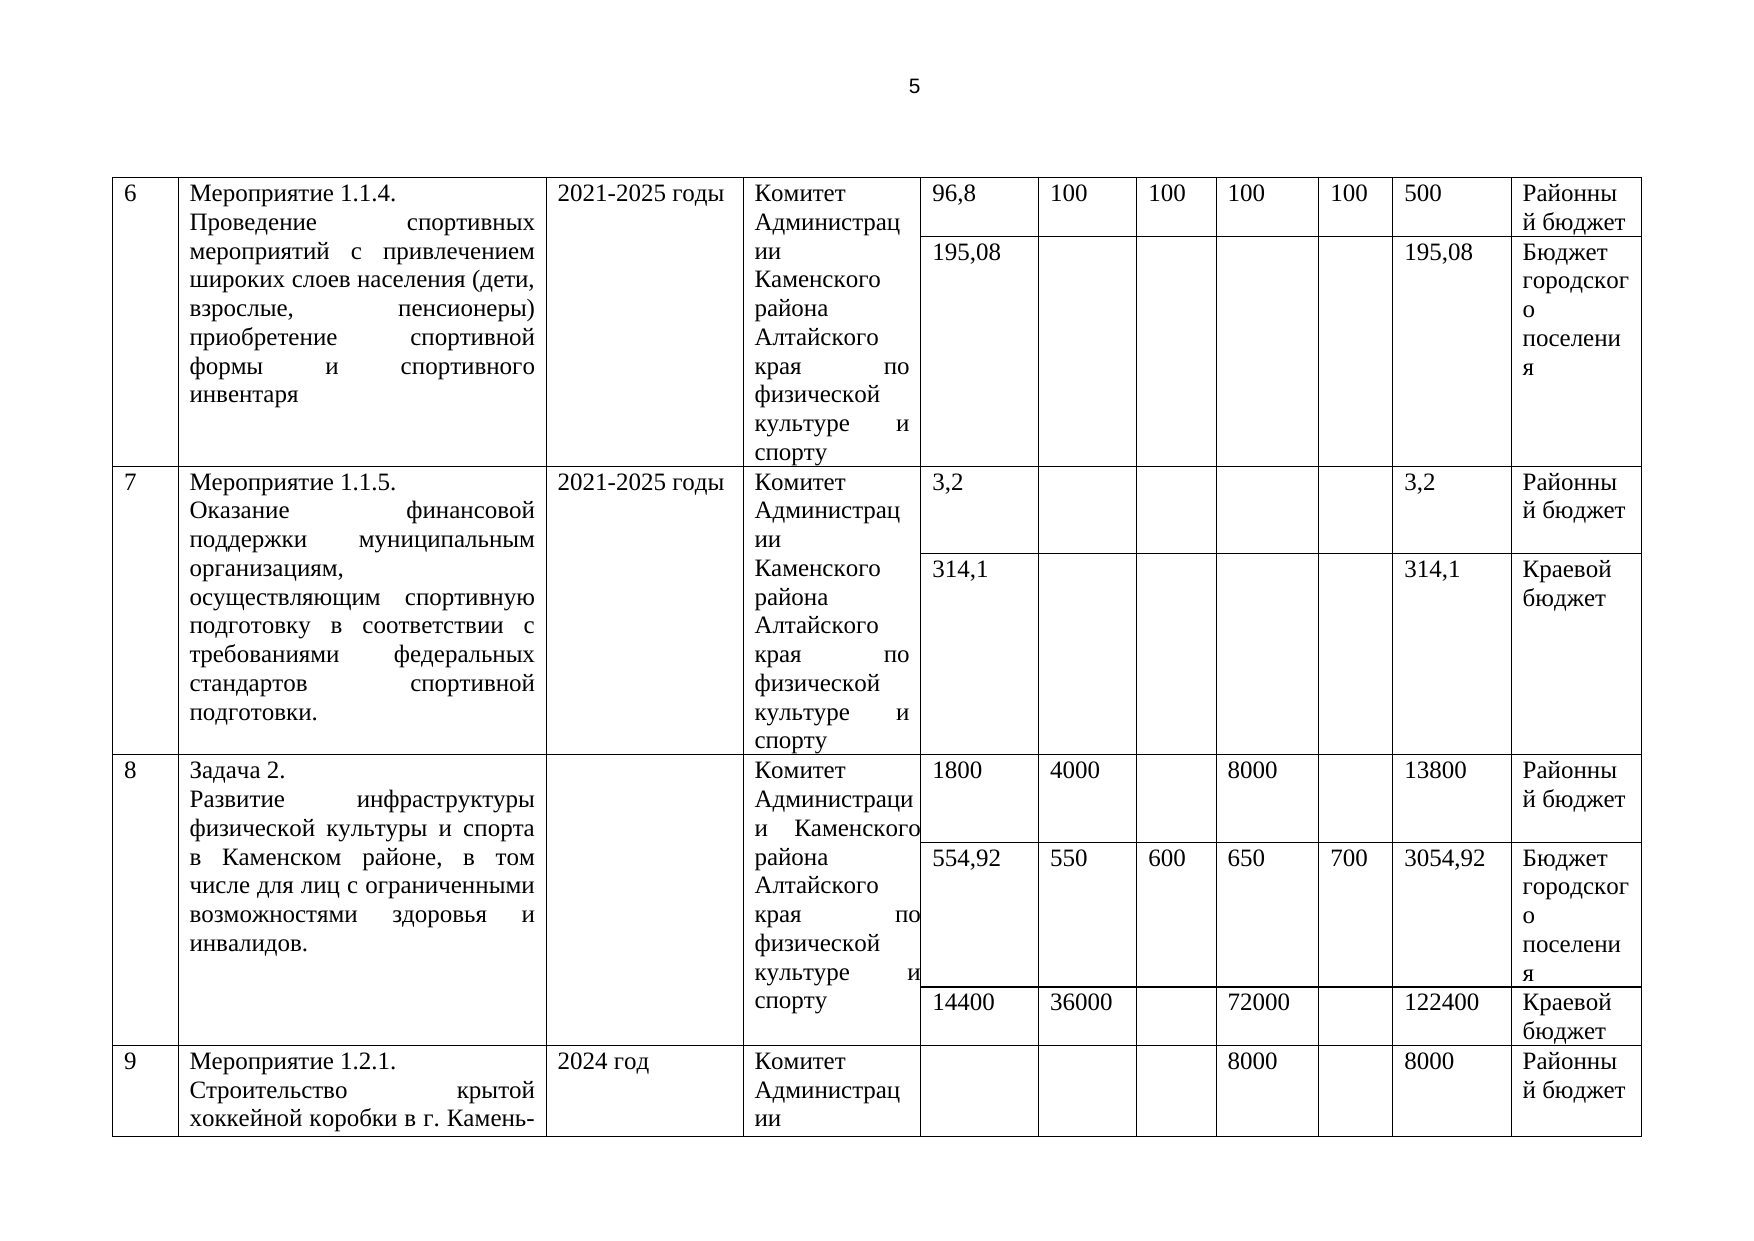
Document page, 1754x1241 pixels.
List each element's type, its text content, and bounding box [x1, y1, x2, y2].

table_cell Районный бюджет [1512, 1046, 1641, 1136]
table_cell 7 [113, 467, 178, 754]
table_cell Бюджет городского поселения [1512, 237, 1641, 466]
table_cell 3,2 [921, 467, 1038, 553]
table_cell 8000 [1217, 755, 1318, 842]
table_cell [744, 1046, 920, 1136]
table_cell 100 [1217, 178, 1318, 236]
table_cell [1039, 467, 1136, 553]
table_cell [1319, 755, 1392, 842]
table_cell 2021-2025 годы [547, 178, 743, 466]
table_cell Районный бюджет [1512, 467, 1641, 553]
table_cell 9 [113, 1046, 178, 1136]
table_cell 2021-2025 годы [547, 467, 743, 754]
table_cell [1137, 1046, 1216, 1136]
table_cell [179, 1046, 546, 1136]
table_cell 100 [1137, 178, 1216, 236]
table_cell 13800 [1393, 755, 1511, 842]
table_cell 600 [1137, 843, 1216, 986]
table_cell [1137, 467, 1216, 553]
table_cell 3054,92 [1393, 843, 1511, 986]
table_cell [1319, 1046, 1392, 1136]
table_cell [1137, 988, 1216, 1045]
table_cell 700 [1319, 843, 1392, 986]
table_cell 100 [1039, 178, 1136, 236]
table_cell Районный бюджет [1512, 755, 1641, 842]
table_cell 36000 [1039, 988, 1136, 1045]
table_cell 195,08 [921, 237, 1038, 466]
table_cell Краевой бюджет [1512, 554, 1641, 754]
table_cell 100 [1319, 178, 1392, 236]
table_cell [547, 755, 743, 1045]
table_cell 4000 [1039, 755, 1136, 842]
table_cell 650 [1217, 843, 1318, 986]
table_cell [1137, 237, 1216, 466]
table_cell Районный бюджет [1512, 178, 1641, 236]
table_cell 314,1 [1393, 554, 1511, 754]
table_cell 122400 [1393, 988, 1511, 1045]
table_cell [1319, 237, 1392, 466]
table_cell [921, 1046, 1038, 1136]
table_cell [1039, 237, 1136, 466]
table_cell 6 [113, 178, 178, 466]
table_cell [1319, 554, 1392, 754]
table_cell Краевой бюджет [1512, 988, 1641, 1045]
table_cell Мероприятие 1.1.4. Проведение спортивных мероприятий с привлечением широких слоев населения (дети, взрослые, пенсионеры) приобретение спортивной формы и спортивного инвентаря [179, 178, 546, 466]
table_cell 314,1 [921, 554, 1038, 754]
table_cell Бюджет городского поселения [1512, 843, 1641, 986]
table_cell 1800 [921, 755, 1038, 842]
table_cell [1217, 467, 1318, 553]
table_cell 8000 [1217, 1046, 1318, 1136]
table_cell 554,92 [921, 843, 1038, 986]
table_cell 14400 [921, 988, 1038, 1045]
table_cell [1039, 1046, 1136, 1136]
table_cell Комитет Администрации Каменского района Алтайского края по физической культуре и спорту [744, 755, 920, 1045]
table_cell [1217, 554, 1318, 754]
table_cell Комитет Администрации Каменского района Алтайского края по физической культуре и спорту [744, 467, 920, 754]
table_cell Задача 2. Развитие инфраструктуры физической культуры и спорта в Каменском районе, в том числе для лиц с ограниченными возможностями здоровья и инвалидов. [179, 755, 546, 1045]
table_cell 8 [113, 755, 178, 1045]
table_cell 195,08 [1393, 237, 1511, 466]
table_cell [1319, 988, 1392, 1045]
table_cell [1319, 467, 1392, 553]
table_cell 72000 [1217, 988, 1318, 1045]
table_cell 96,8 [921, 178, 1038, 236]
table_cell 500 [1393, 178, 1511, 236]
table_cell [1137, 755, 1216, 842]
table_cell [1039, 554, 1136, 754]
table_cell 3,2 [1393, 467, 1511, 553]
table_cell Мероприятие 1.1.5. Оказание финансовой поддержки муниципальным организациям, осуществляющим спортивную подготовку в соответствии с требованиями федеральных стандартов спортивной подготовки. [179, 467, 546, 754]
table_cell 2024 год [547, 1046, 743, 1136]
table_cell 8000 [1393, 1046, 1511, 1136]
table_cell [744, 178, 920, 466]
table_cell [1217, 237, 1318, 466]
table_cell 550 [1039, 843, 1136, 986]
table_cell [1137, 554, 1216, 754]
